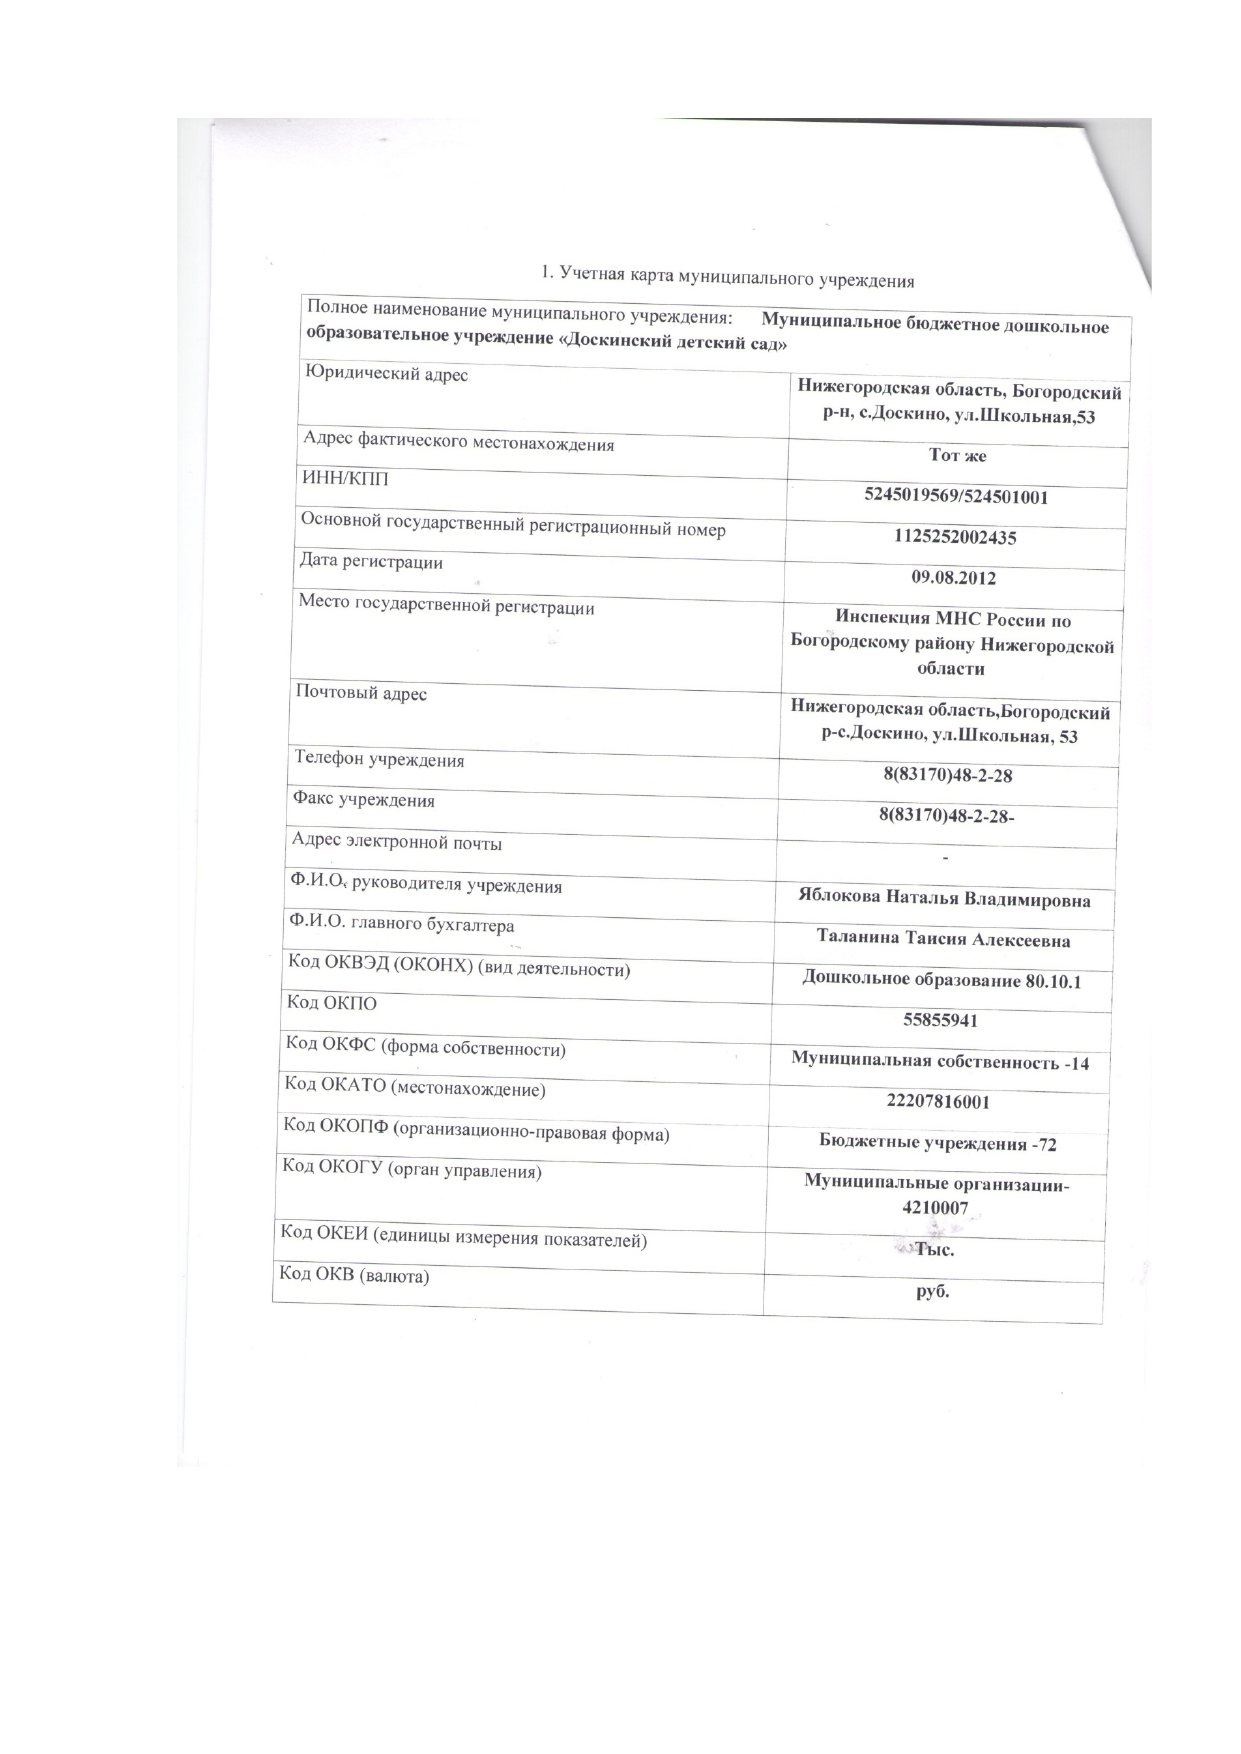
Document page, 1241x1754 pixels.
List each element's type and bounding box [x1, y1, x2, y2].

picture [177, 118, 1152, 1471]
